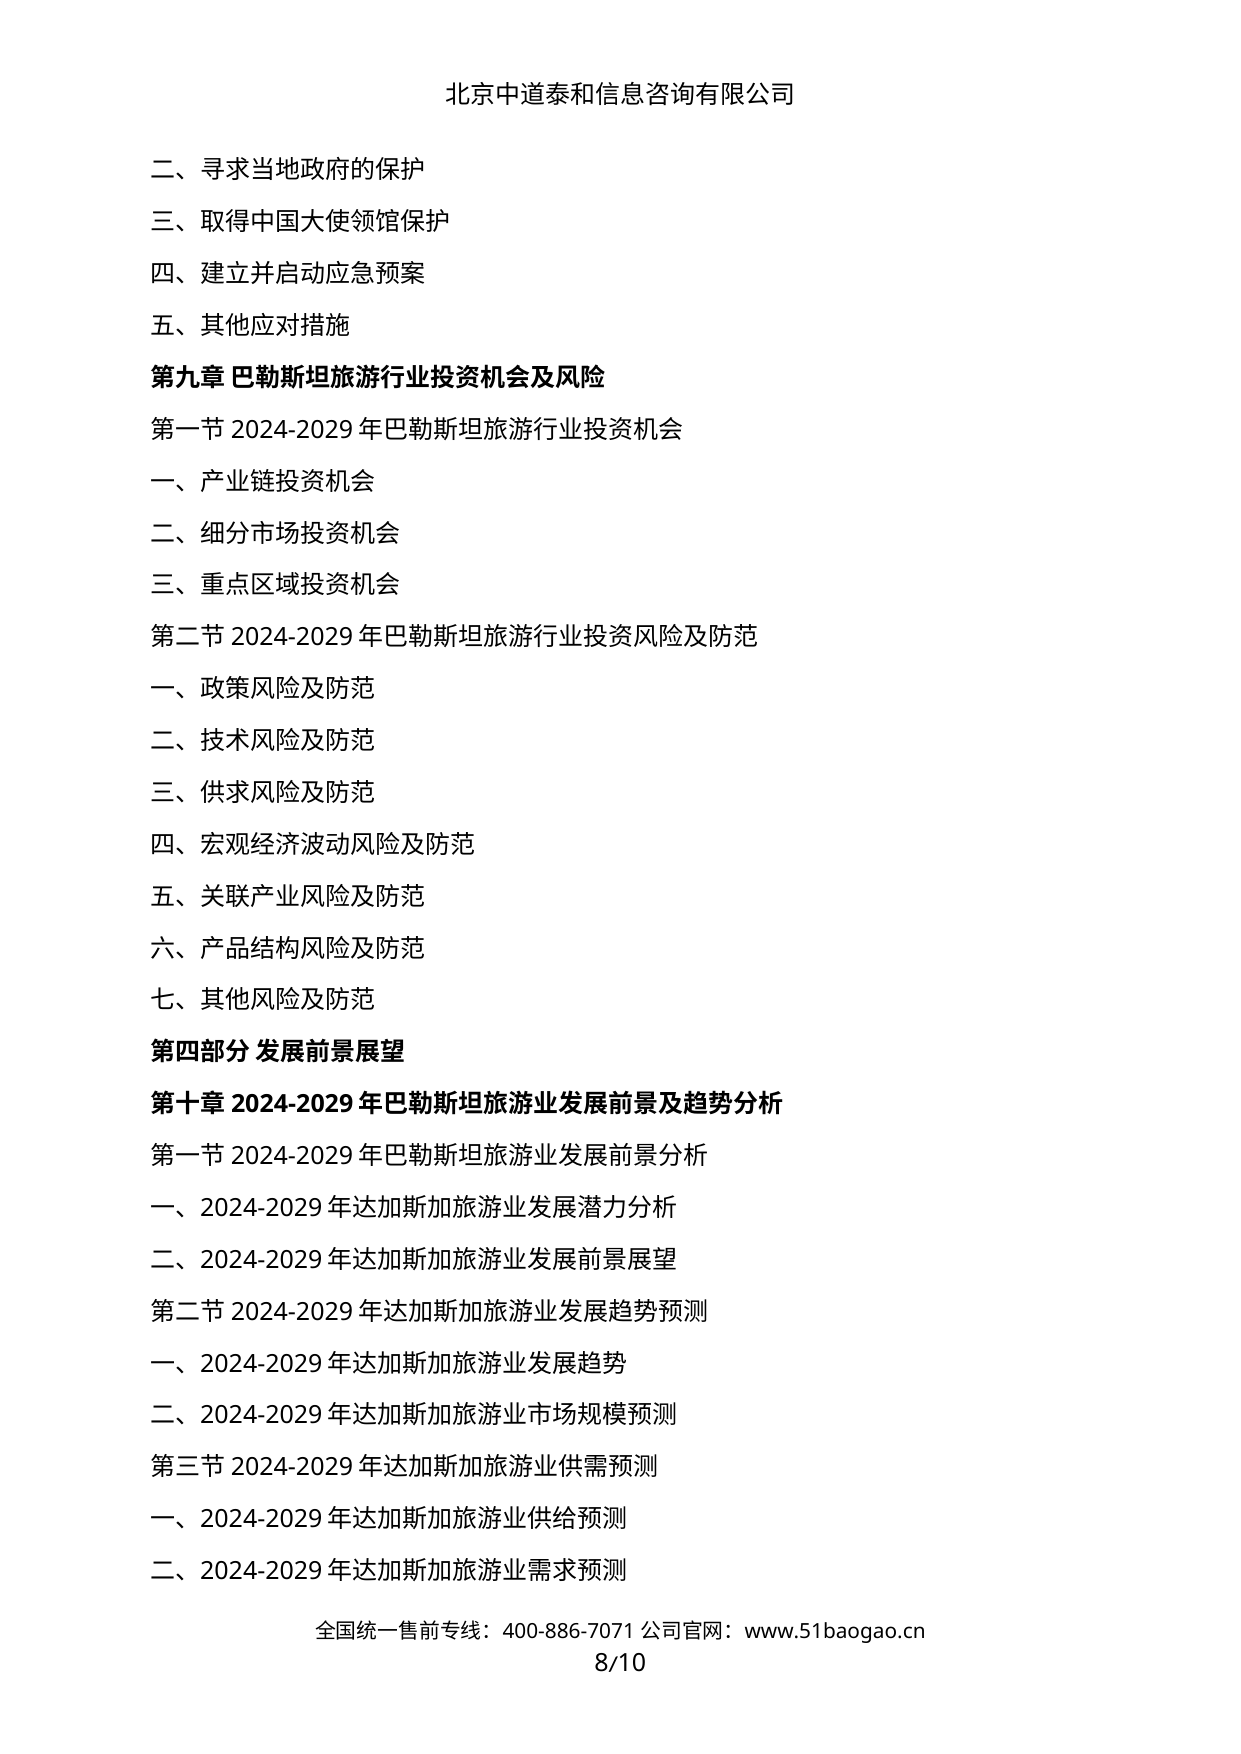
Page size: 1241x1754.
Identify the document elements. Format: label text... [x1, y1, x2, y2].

text 三、取得中国大使领馆保护 [150, 202, 1090, 238]
text 一、政策风险及防范 [150, 669, 1090, 705]
text 二、2024-2029年达加斯加旅游业发展前景展望 [150, 1239, 1090, 1276]
text 二、2024-2029年达加斯加旅游业市场规模预测 [150, 1395, 1090, 1431]
text 第一节 2024-2029年巴勒斯坦旅游业发展前景分析 [150, 1136, 1090, 1172]
text 六、产品结构风险及防范 [150, 928, 1090, 964]
text 一、2024-2029年达加斯加旅游业发展潜力分析 [150, 1187, 1090, 1224]
text 一、产业链投资机会 [150, 461, 1090, 497]
text 第十章 2024-2029年巴勒斯坦旅游业发展前景及趋势分析 [150, 1084, 1090, 1120]
text 五、关联产业风险及防范 [150, 876, 1090, 912]
text 第二节 2024-2029年达加斯加旅游业发展趋势预测 [150, 1291, 1090, 1327]
text 第三节 2024-2029年达加斯加旅游业供需预测 [150, 1447, 1090, 1483]
text 第一节 2024-2029年巴勒斯坦旅游行业投资机会 [150, 409, 1090, 446]
text 第四部分 发展前景展望 [150, 1032, 1090, 1068]
text 一、2024-2029年达加斯加旅游业供给预测 [150, 1499, 1090, 1535]
text 二、2024-2029年达加斯加旅游业需求预测 [150, 1551, 1090, 1587]
text 第九章 巴勒斯坦旅游行业投资机会及风险 [150, 357, 1090, 394]
text 五、其他应对措施 [150, 306, 1090, 342]
text 第二节 2024-2029年巴勒斯坦旅游行业投资风险及防范 [150, 617, 1090, 653]
text 二、细分市场投资机会 [150, 513, 1090, 549]
text 三、重点区域投资机会 [150, 565, 1090, 601]
text 三、供求风险及防范 [150, 772, 1090, 809]
text 二、寻求当地政府的保护 [150, 150, 1090, 186]
text 二、技术风险及防范 [150, 721, 1090, 757]
text 四、宏观经济波动风险及防范 [150, 824, 1090, 861]
text 七、其他风险及防范 [150, 980, 1090, 1016]
text 一、2024-2029年达加斯加旅游业发展趋势 [150, 1343, 1090, 1379]
text 四、建立并启动应急预案 [150, 254, 1090, 290]
